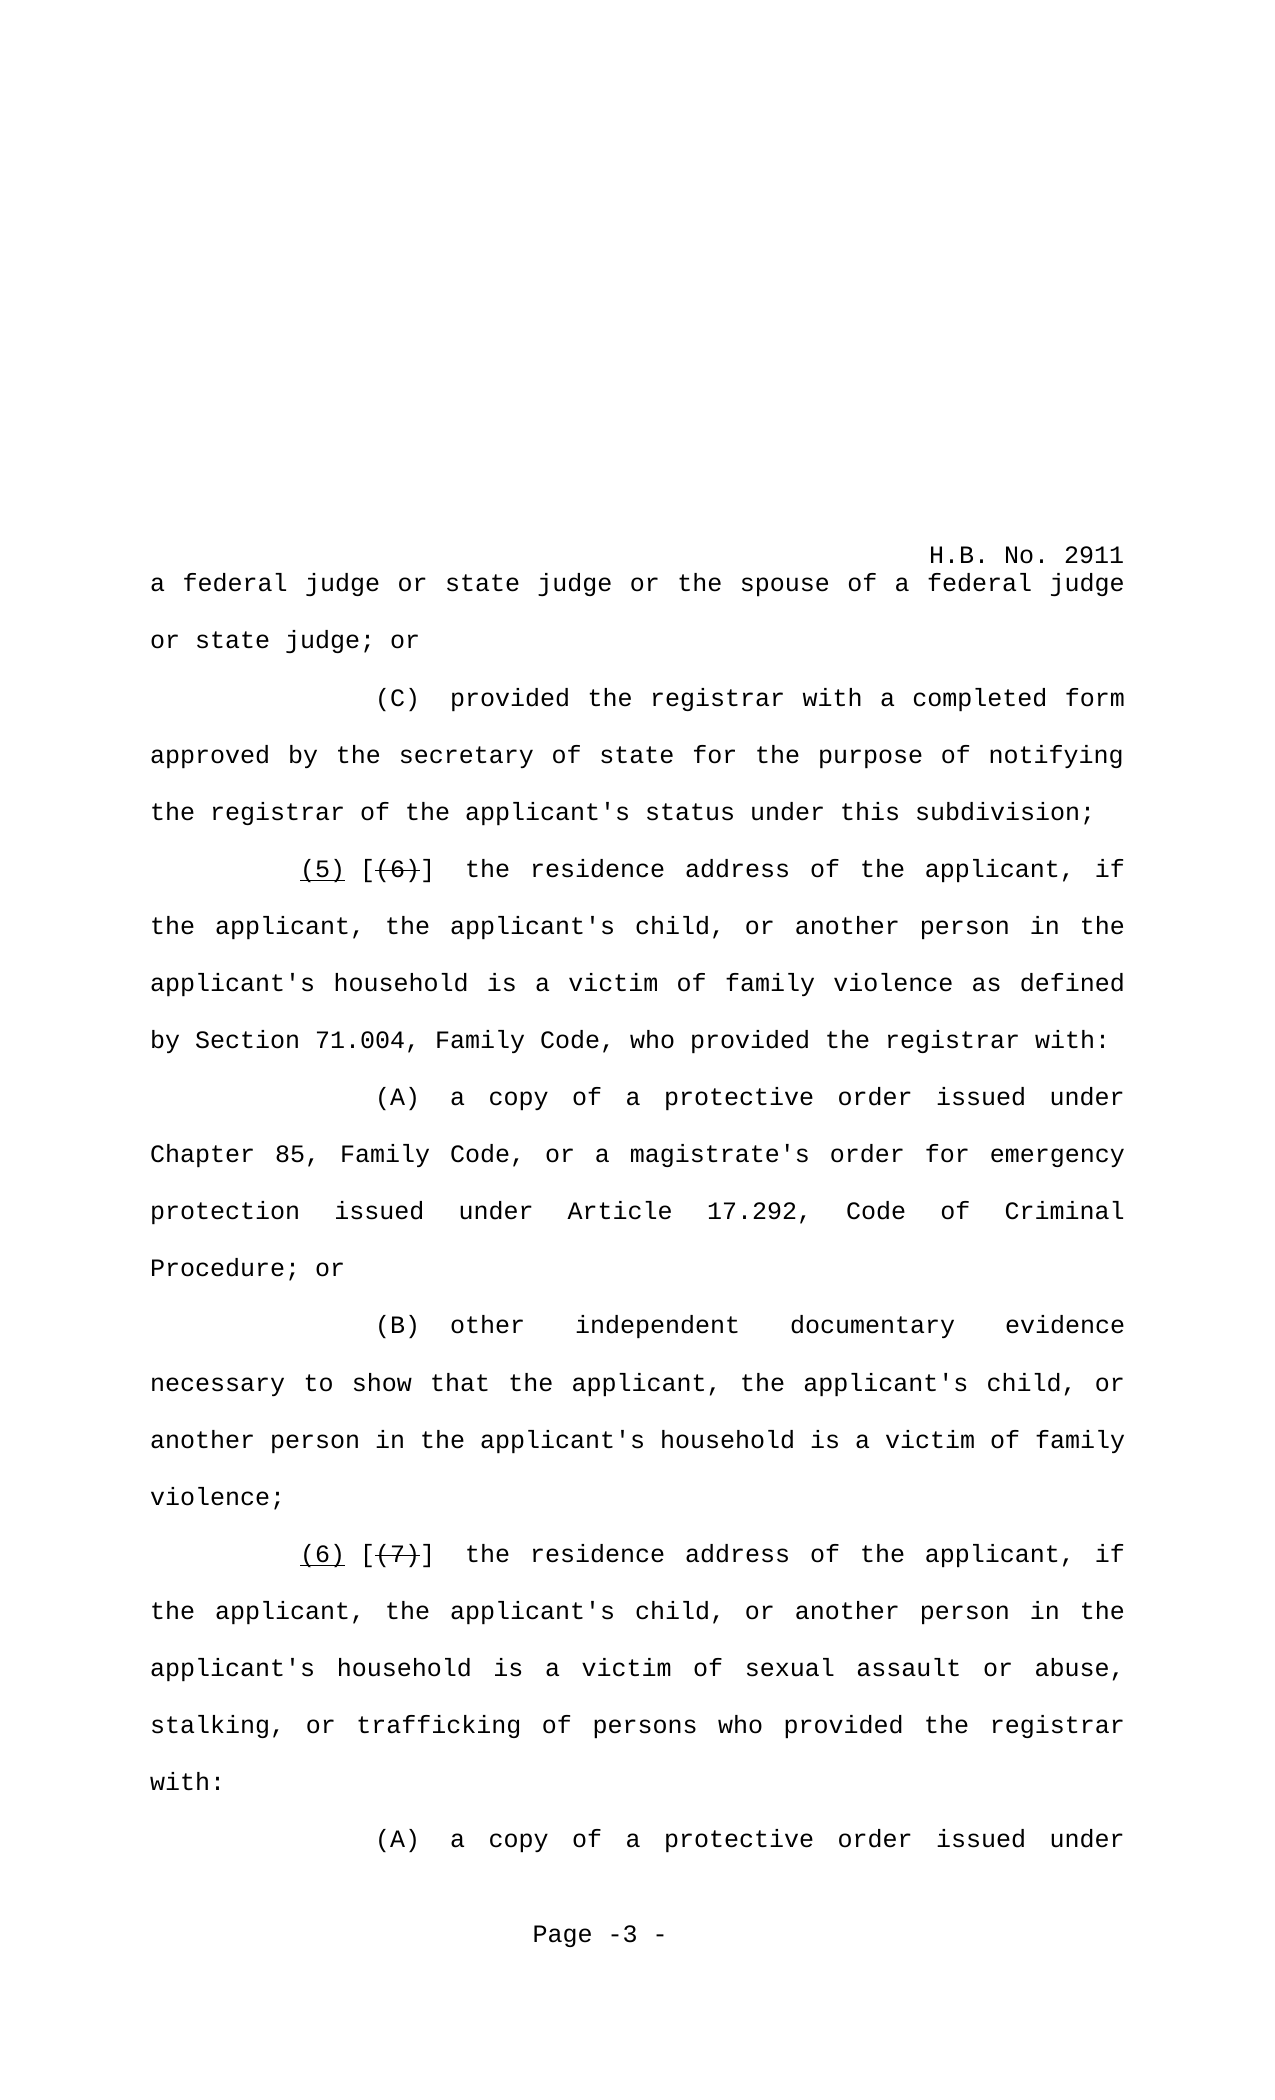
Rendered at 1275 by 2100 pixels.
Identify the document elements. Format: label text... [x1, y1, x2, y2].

text (6) [(7)] the residence address of the applicant, if the applicant, the applicant's child, or another person in the applicant's household is a victim of sexual assault or abuse, stalking, or trafficking of persons who provided the registrar with: [150, 1541, 1125, 1798]
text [150, 571, 1125, 656]
text (B) other independent documentary evidence necessary to show that the applicant, the applicant's child, or another person in the applicant's household is a victim of family violence; [150, 1313, 1125, 1513]
text (C) provided the registrar with a completed form approved by the secretary of state for the purpose of notifying the registrar of the applicant's status under this subdivision; [150, 685, 1125, 828]
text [150, 1827, 1125, 1855]
text (5) [(6)] the residence address of the applicant, if the applicant, the applicant's child, or another person in the applicant's household is a victim of family violence as defined by Section 71.004, Family Code, who provided the registrar with: [150, 856, 1125, 1056]
text (A) a copy of a protective order issued under Chapter 85, Family Code, or a magistrate's order for emergency protection issued under Article 17.292, Code of Criminal Procedure; or [150, 1084, 1125, 1284]
